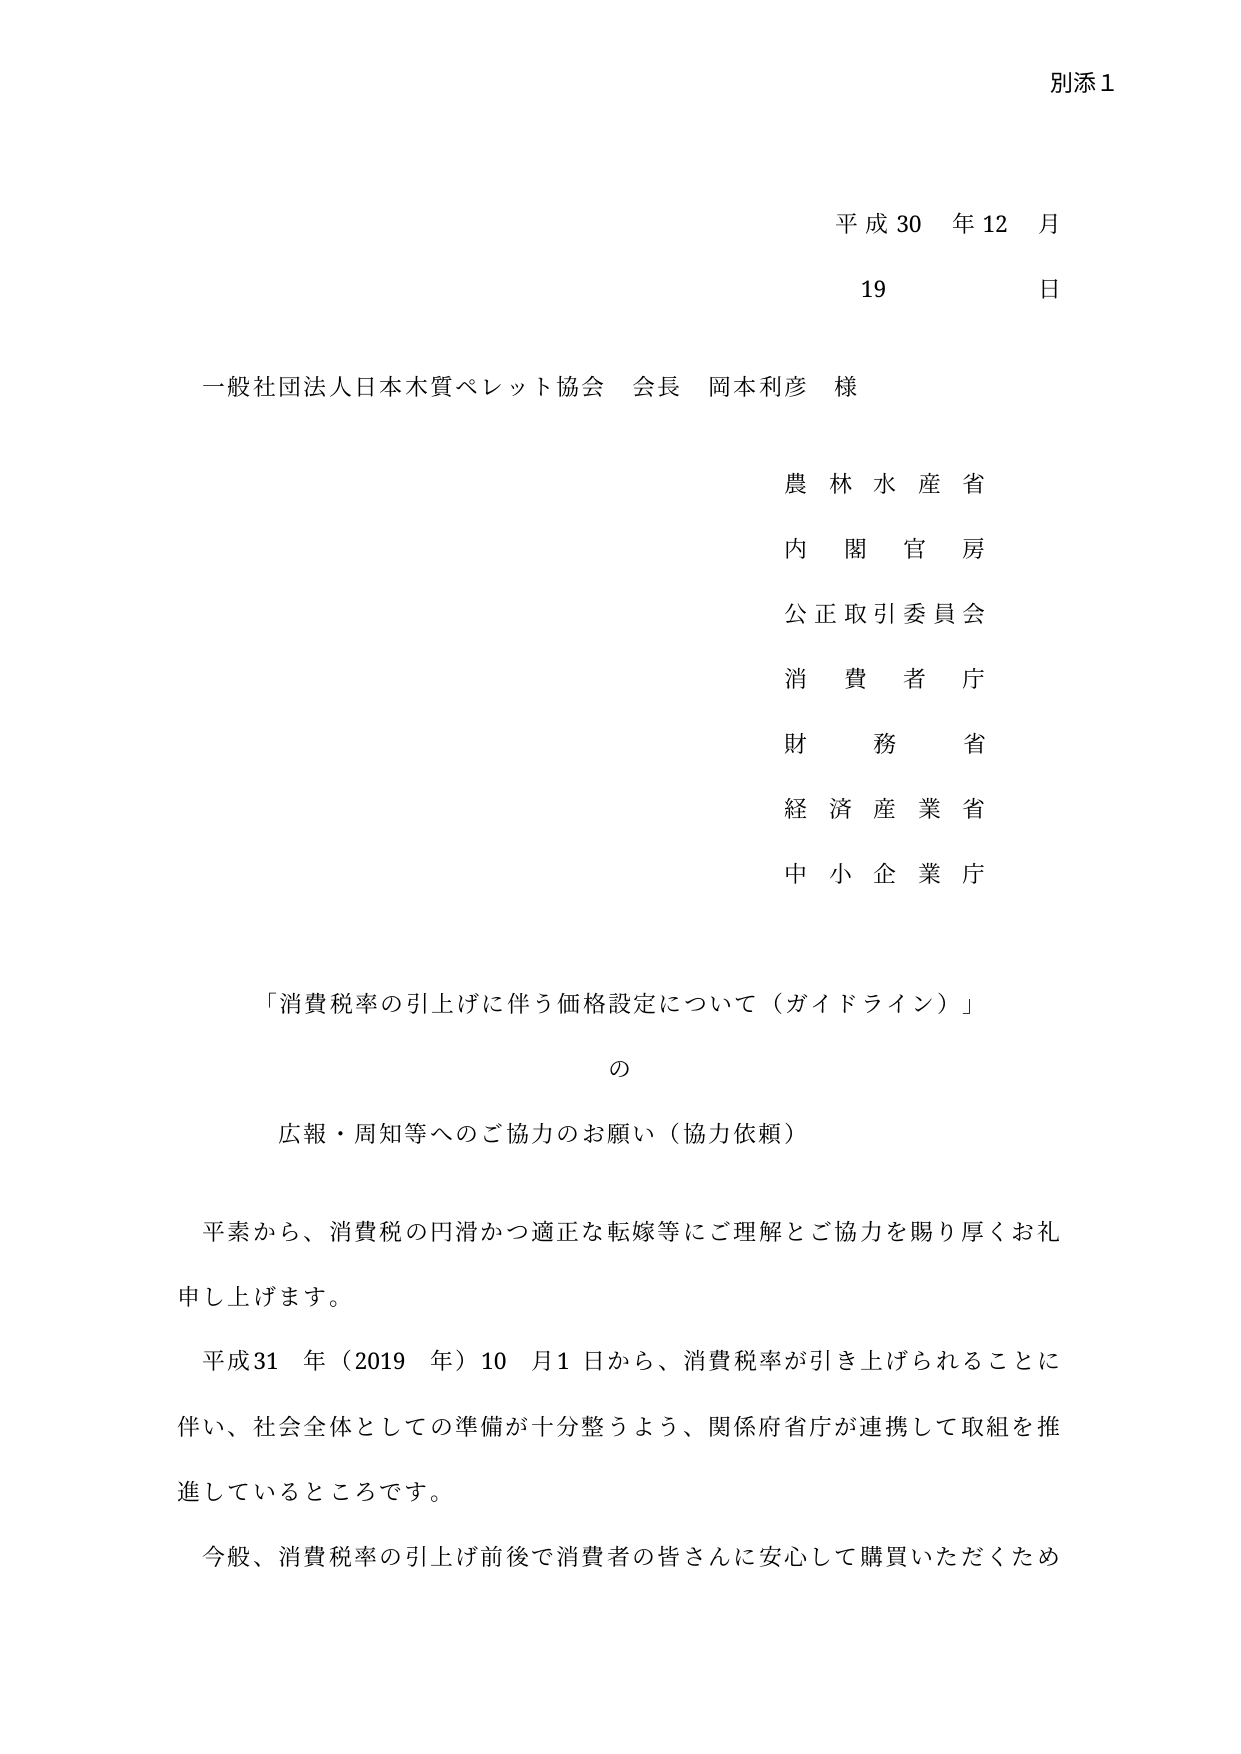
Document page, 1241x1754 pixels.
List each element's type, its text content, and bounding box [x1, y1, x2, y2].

text 平素から、消費税の円滑かつ適正な転嫁等にご理解とご協力を賜り厚くお礼申し上げます。 [177, 1197, 1063, 1327]
text 経済産業省 [778, 775, 988, 840]
text 一般社団法人日本木質ペレット協会 会長 岡本利彦 様 [177, 352, 1063, 417]
text 平成31年（2019年）10月1日から、消費税率が引き上げられることに伴い、社会全体としての準備が十分整うよう、関係府省庁が連携して取組を推進しているところです。 [177, 1327, 1063, 1522]
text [177, 1522, 1063, 1587]
text 広報・周知等へのご協力のお願い（協力依頼） [252, 1100, 989, 1165]
text 農林水産省 [778, 450, 988, 515]
text 財務省 [778, 710, 988, 775]
text 平成30年12月19日 [829, 190, 1063, 320]
text 内閣官房 [778, 515, 988, 580]
text 公正取引委員会 [778, 580, 988, 645]
text 消費者庁 [778, 645, 988, 710]
text 「消費税率の引上げに伴う価格設定について（ガイドライン）」の [252, 970, 989, 1100]
text 中小企業庁 [778, 840, 988, 905]
